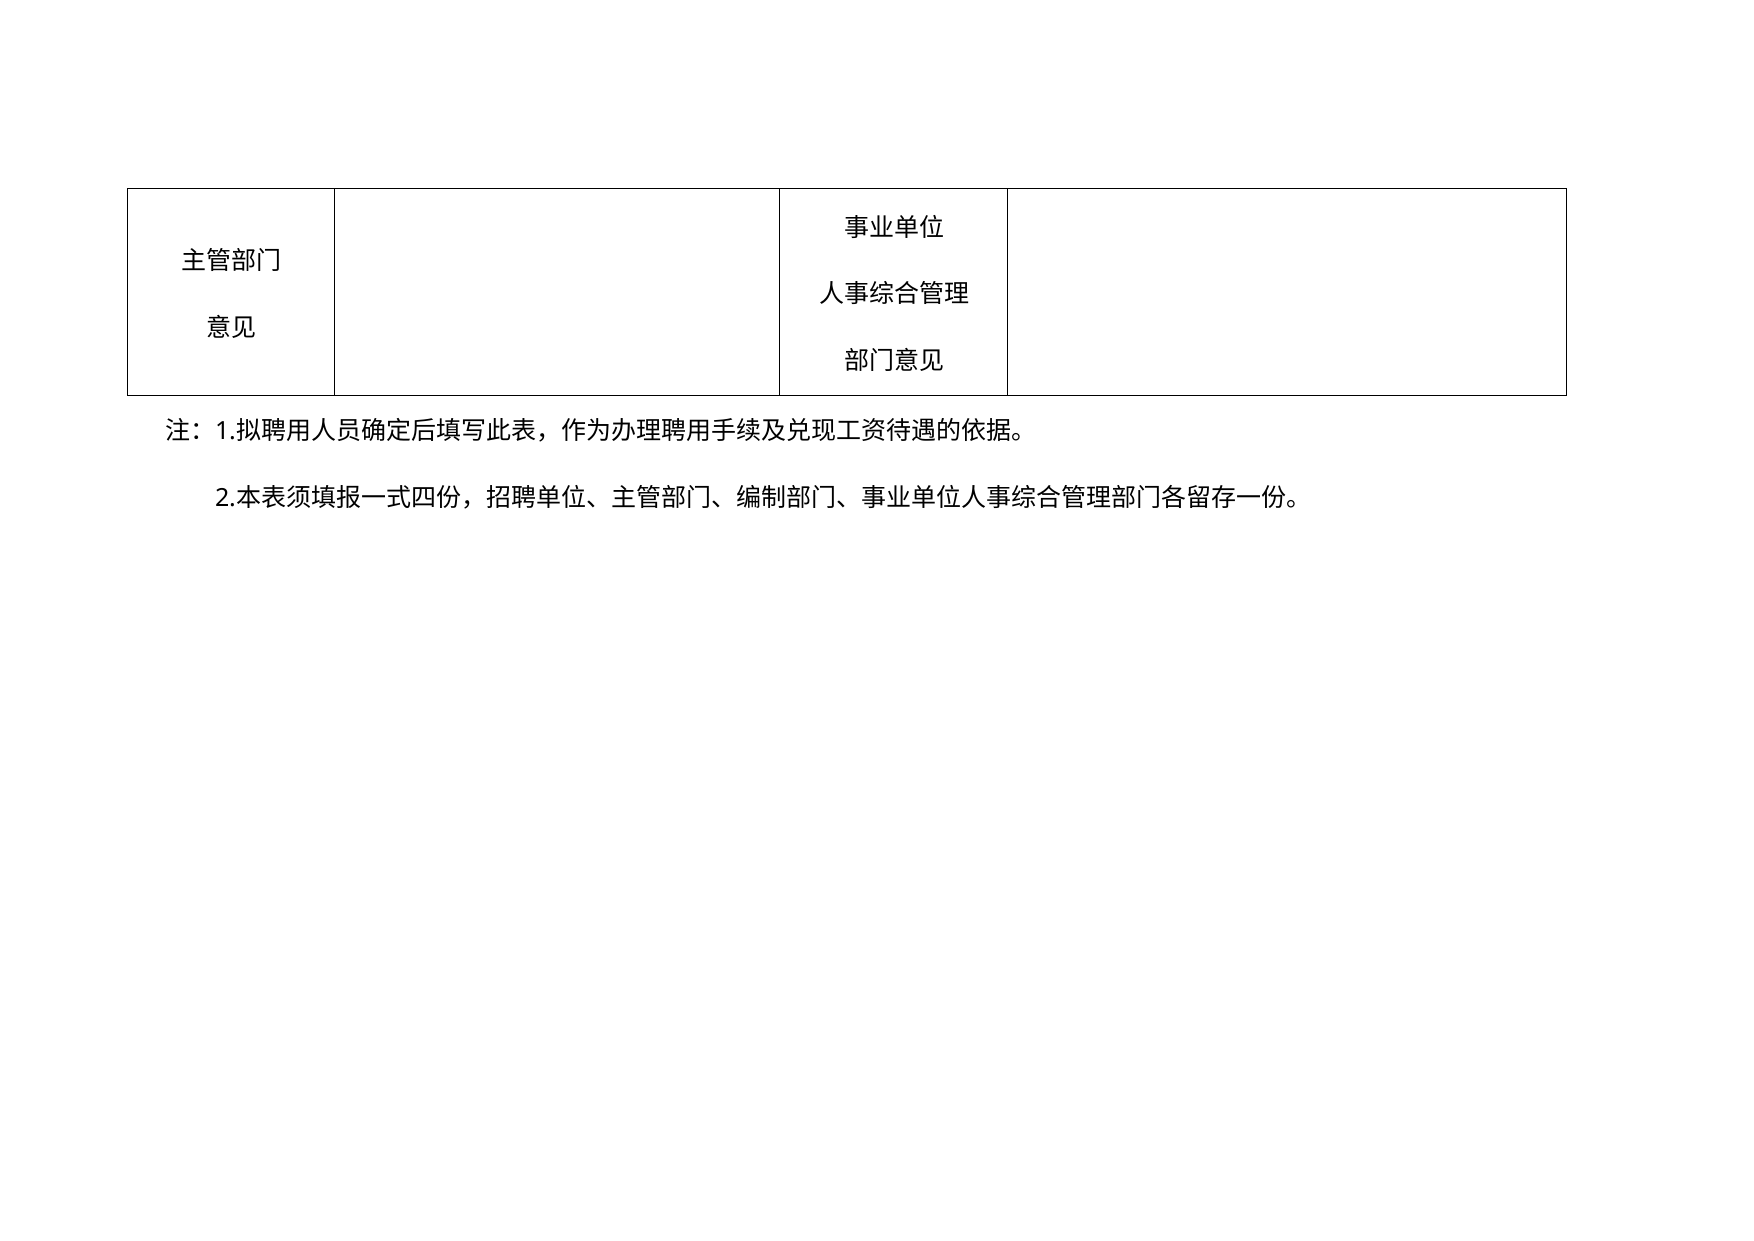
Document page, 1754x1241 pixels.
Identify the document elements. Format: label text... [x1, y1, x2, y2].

table_cell [1008, 189, 1566, 394]
text 注：1.拟聘用人员确定后填写此表，作为办理聘用手续及兑现工资待遇的依据。 [152, 396, 1604, 462]
table_cell 事业单位 人事综合管理 部门意见 [780, 189, 1007, 394]
text 2.本表须填报一式四份，招聘单位、主管部门、编制部门、事业单位人事综合管理部门各留存一份。 [152, 462, 1604, 528]
table_cell 主管部门 意见 [128, 189, 334, 394]
table_cell [335, 189, 779, 394]
